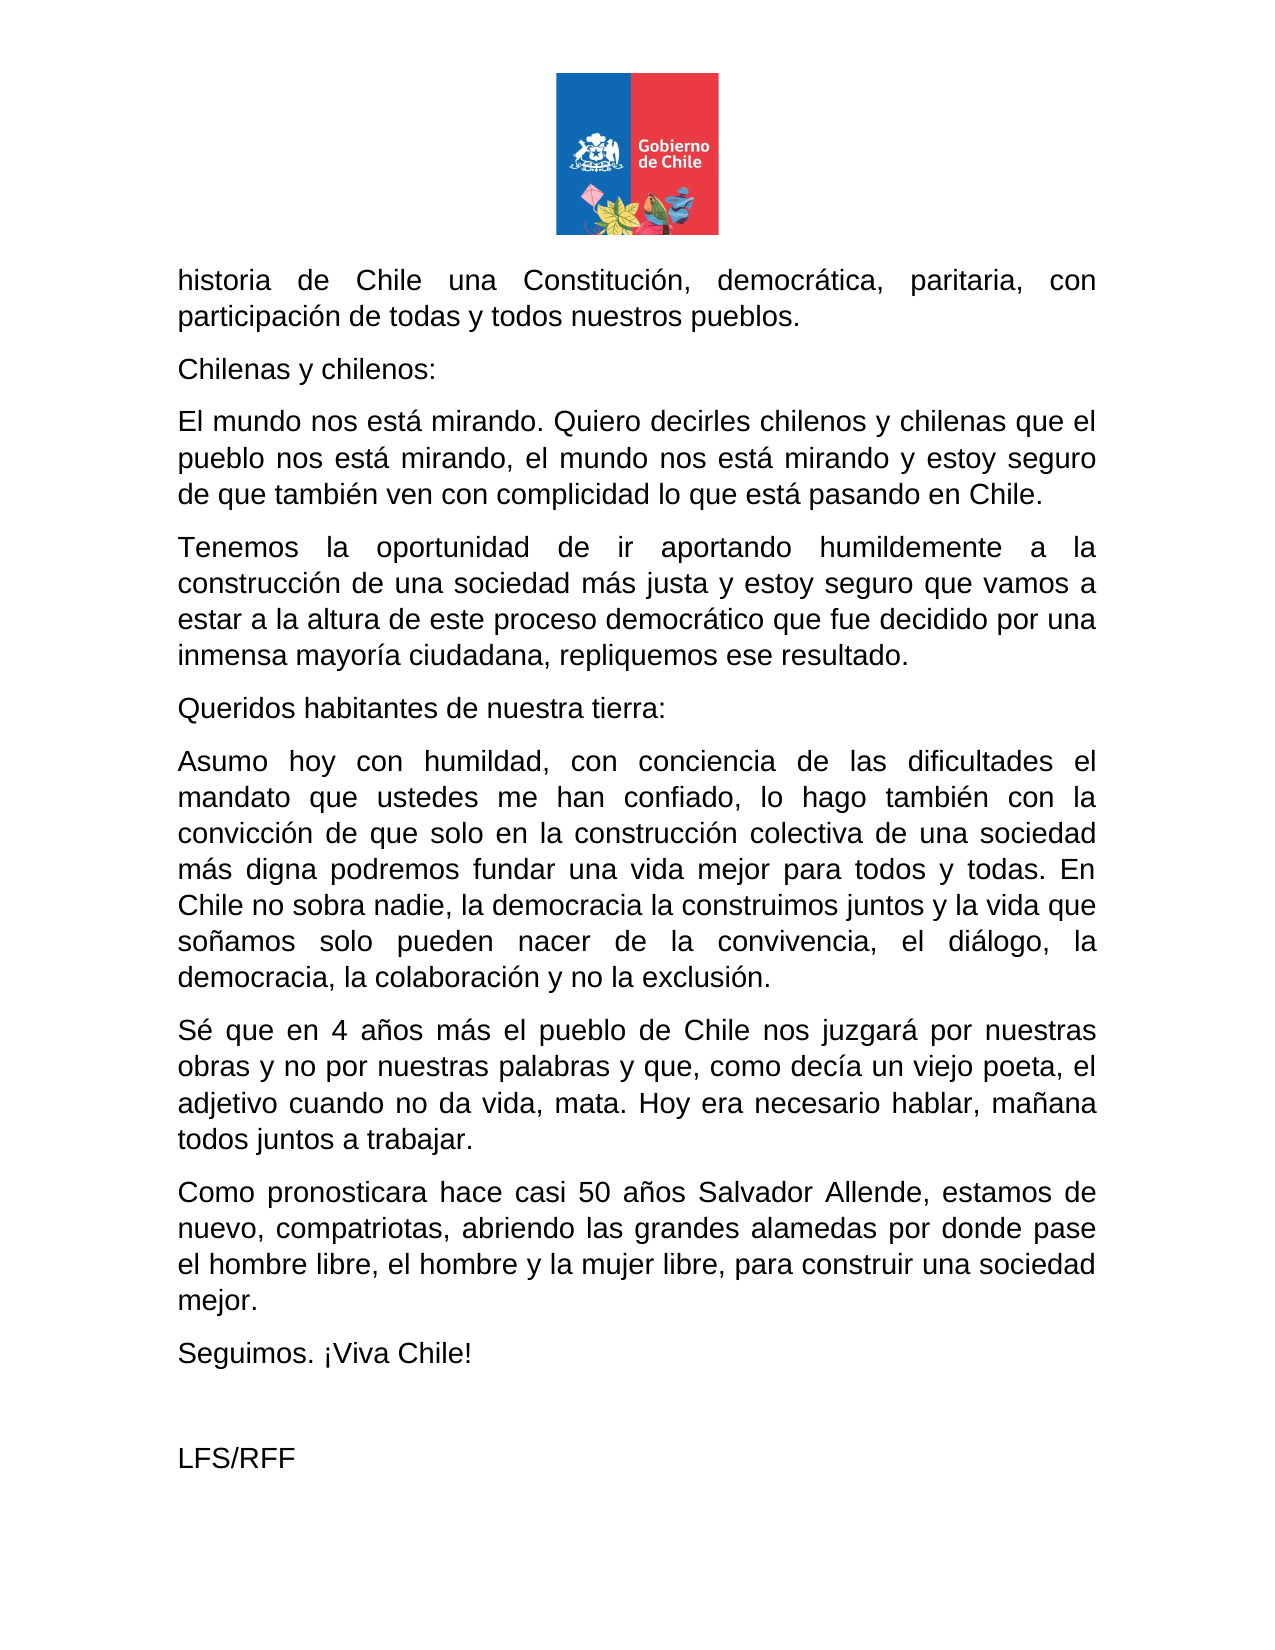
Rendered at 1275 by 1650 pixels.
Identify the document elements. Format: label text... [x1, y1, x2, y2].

picture [556, 73, 719, 235]
text Seguimos. ¡Viva Chile! [177, 1336, 1098, 1369]
text Sé que en 4 años más el pueblo de Chile nos juzgará por nuestras obras y no por nuestras palabras y que, como decía un viejo poeta, el adjetivo cuando no da vida, mata. Hoy era necesario hablar, mañana todos juntos a trabajar. [177, 1013, 1098, 1155]
text Asumo hoy con humildad, con conciencia de las dificultades el mandato que ustedes me han confiado, lo hago también con la convicción de que solo en la construcción colectiva de una sociedad más digna podremos fundar una vida mejor para todos y todas. En Chile no sobra nadie, la democracia la construimos juntos y la vida que soñamos solo pueden nacer de la convivencia, el diálogo, la democracia, la colaboración y no la exclusión. [177, 744, 1098, 994]
text Chilenas y chilenos: [177, 352, 1098, 385]
text El mundo nos está mirando. Quiero decirles chilenos y chilenas que el pueblo nos está mirando, el mundo nos está mirando y estoy seguro de que también ven con complicidad lo que está pasando en Chile. [177, 404, 1098, 510]
text Como pronosticara hace casi 50 años Salvador Allende, estamos de nuevo, compatriotas, abriendo las grandes alamedas por donde pase el hombre libre, el hombre y la mujer libre, para construir una sociedad mejor. [177, 1174, 1098, 1317]
text LFS/RFF [177, 1441, 1098, 1475]
text Tenemos la oportunidad de ir aportando humildemente a la construcción de una sociedad más justa y estoy seguro que vamos a estar a la altura de este proceso democrático que fue decidido por una inmensa mayoría ciudadana, repliquemos ese resultado. [177, 529, 1098, 672]
text Queridos habitantes de nuestra tierra: [177, 691, 1098, 724]
